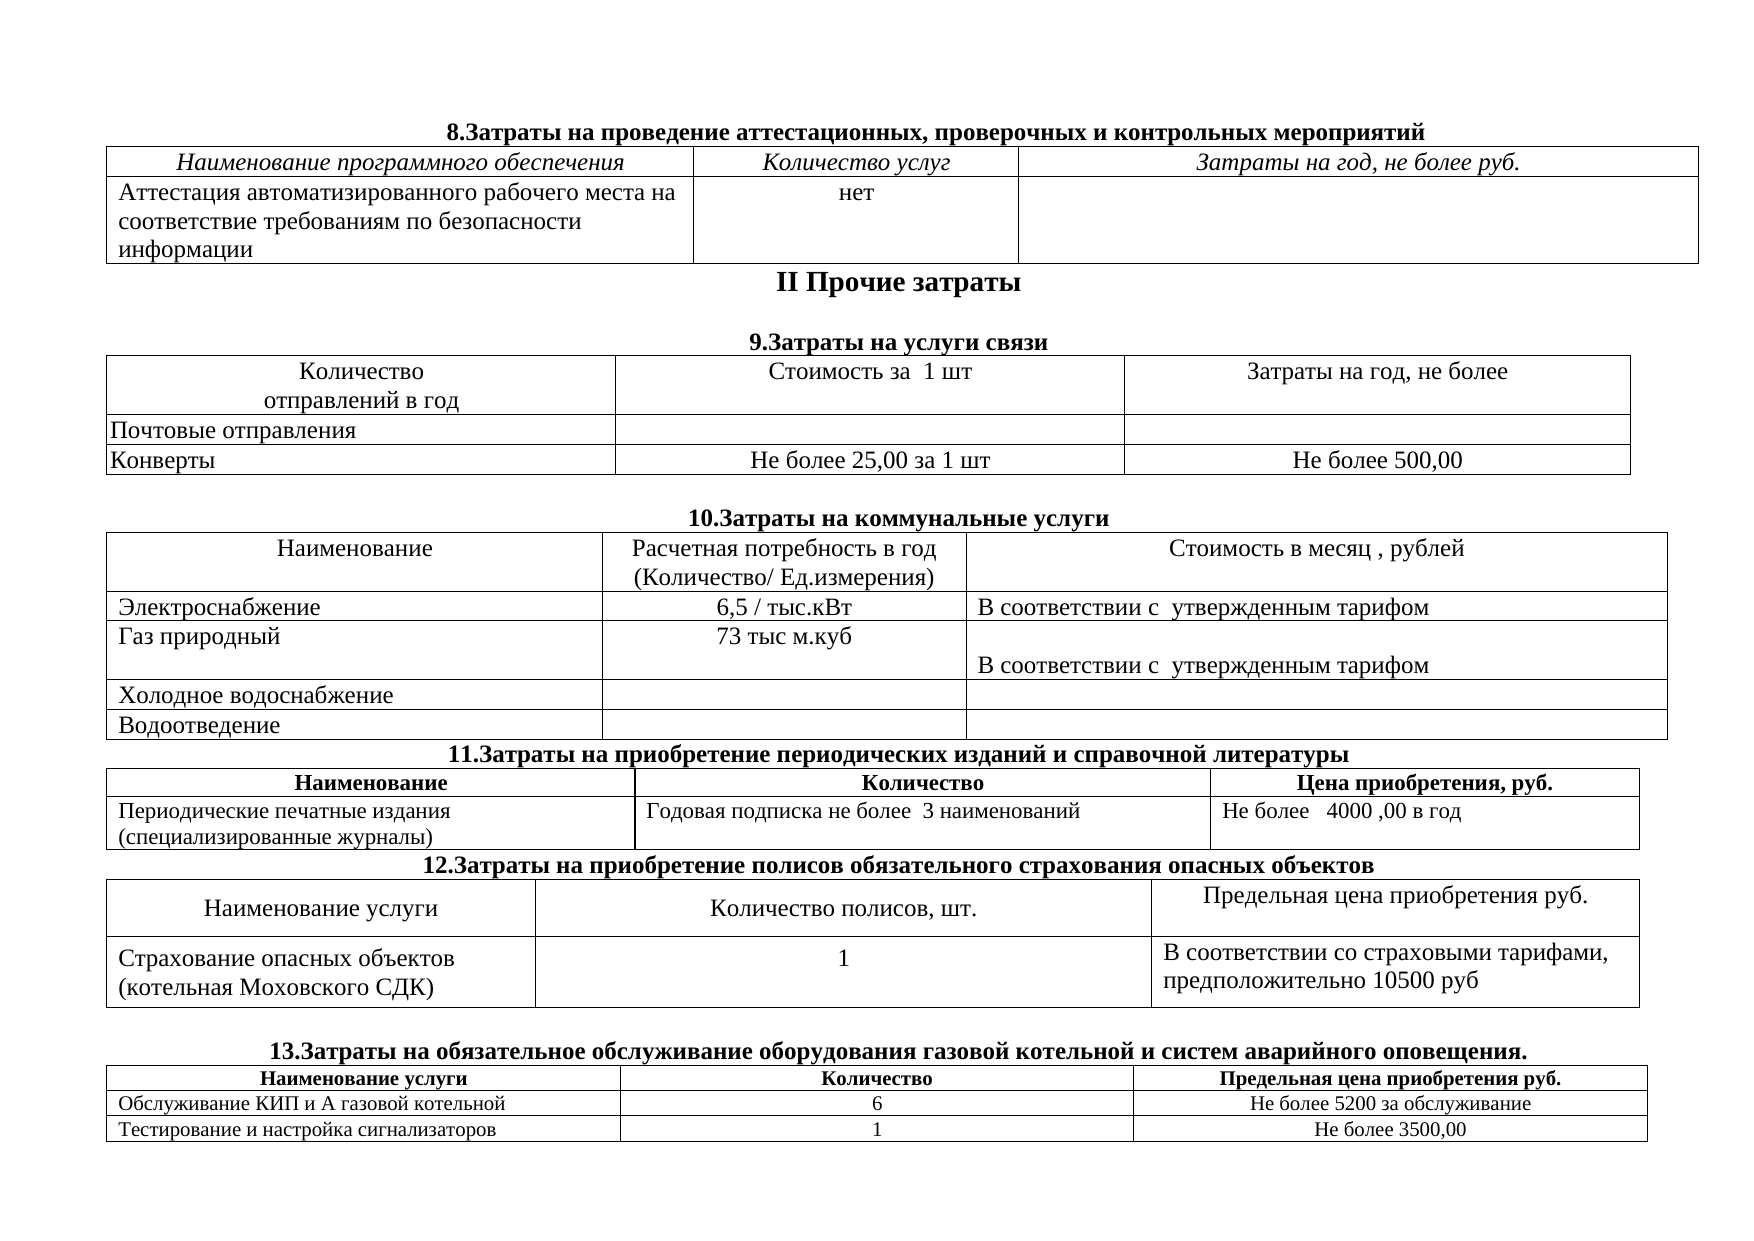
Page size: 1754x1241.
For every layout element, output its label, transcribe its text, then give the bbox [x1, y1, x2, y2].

text 10.Затраты на коммунальные услуги [118, 503, 1679, 532]
table_header Затраты на год, не более [1125, 356, 1630, 414]
table_header Наименование программного обеспечения [107, 147, 693, 176]
table_header Стоимость в месяц , рублей [967, 533, 1667, 591]
table_cell [967, 680, 1667, 709]
table_cell Газ природный [107, 621, 602, 679]
table_header Предельная цена приобретения руб. [1134, 1066, 1647, 1090]
table_header Наименование [107, 533, 602, 591]
text 8.Затраты на проведение аттестационных, проверочных и контрольных мероприятий [118, 117, 1679, 146]
table_cell Водоотведение [107, 710, 602, 738]
table_header Предельная цена приобретения руб. [1152, 880, 1639, 936]
table_cell Аттестация автоматизированного рабочего места на соответствие требованиям по безопасности информации [107, 177, 693, 263]
table_header Количество [636, 769, 1210, 796]
table_cell Не более 500,00 [1125, 445, 1630, 473]
table_cell Конверты [107, 445, 615, 473]
table_cell Холодное водоснабжение [107, 680, 602, 709]
text 11.Затраты на приобретение периодических изданий и справочной литературы [118, 739, 1679, 768]
table_cell В соответствии со страховыми тарифами, предположительно 10500 руб [1152, 937, 1639, 1007]
table_cell Не более 25,00 за 1 шт [616, 445, 1124, 473]
text 13.Затраты на обязательное обслуживание оборудования газовой котельной и систем аварийного оповещения. [118, 1036, 1679, 1065]
table_cell Не более 4000 ,00 в год [1211, 797, 1639, 849]
table_header Стоимость за 1 шт [616, 356, 1124, 414]
table_header Расчетная потребность в год (Количество/ Ед.измерения) [603, 533, 966, 591]
table_cell Обслуживание КИП и А газовой котельной [107, 1091, 620, 1115]
table_cell В соответствии с утвержденным тарифом [967, 621, 1667, 679]
table_cell Периодические печатные издания (специализированные журналы) [107, 797, 634, 849]
table_cell 73 тыс м.куб [603, 621, 966, 679]
table_cell Электроснабжение [107, 592, 602, 620]
text II Прочие затраты [118, 264, 1679, 298]
table_cell В соответствии с утвержденным тарифом [967, 592, 1667, 620]
text 12.Затраты на приобретение полисов обязательного страхования опасных объектов [118, 850, 1679, 879]
text 9.Затраты на услуги связи [118, 327, 1679, 355]
table_cell Не более 3500,00 [1134, 1116, 1647, 1141]
table_cell Тестирование и настройка сигнализаторов [107, 1116, 620, 1141]
table_cell 6 [621, 1091, 1133, 1115]
table_cell Не более 5200 за обслуживание [1134, 1091, 1647, 1115]
table_header Затраты на год, не более руб. [1019, 147, 1698, 176]
table_header Наименование услуги [107, 880, 535, 936]
table_header Количество полисов, шт. [536, 880, 1151, 936]
table_cell [1125, 415, 1630, 444]
table_cell 6,5 / тыс.кВт [603, 592, 966, 620]
table_cell [603, 680, 966, 709]
table_cell 1 [536, 937, 1151, 1007]
table_cell [603, 710, 966, 738]
table_header Цена приобретения, руб. [1211, 769, 1639, 796]
table_header Наименование [107, 769, 634, 796]
table_cell 1 [621, 1116, 1133, 1141]
table_cell Годовая подписка не более 3 наименований [636, 797, 1210, 849]
table_cell [616, 415, 1124, 444]
table_header Количество услуг [694, 147, 1018, 176]
table_cell нет [694, 177, 1018, 263]
table_header Количество [621, 1066, 1133, 1090]
table_cell Почтовые отправления [107, 415, 615, 444]
table_header Количество отправлений в год [107, 356, 615, 414]
table_header Наименование услуги [107, 1066, 620, 1090]
table_cell [1019, 177, 1698, 263]
table_cell [967, 710, 1667, 738]
table_cell Страхование опасных объектов (котельная Моховского СДК) [107, 937, 535, 1007]
